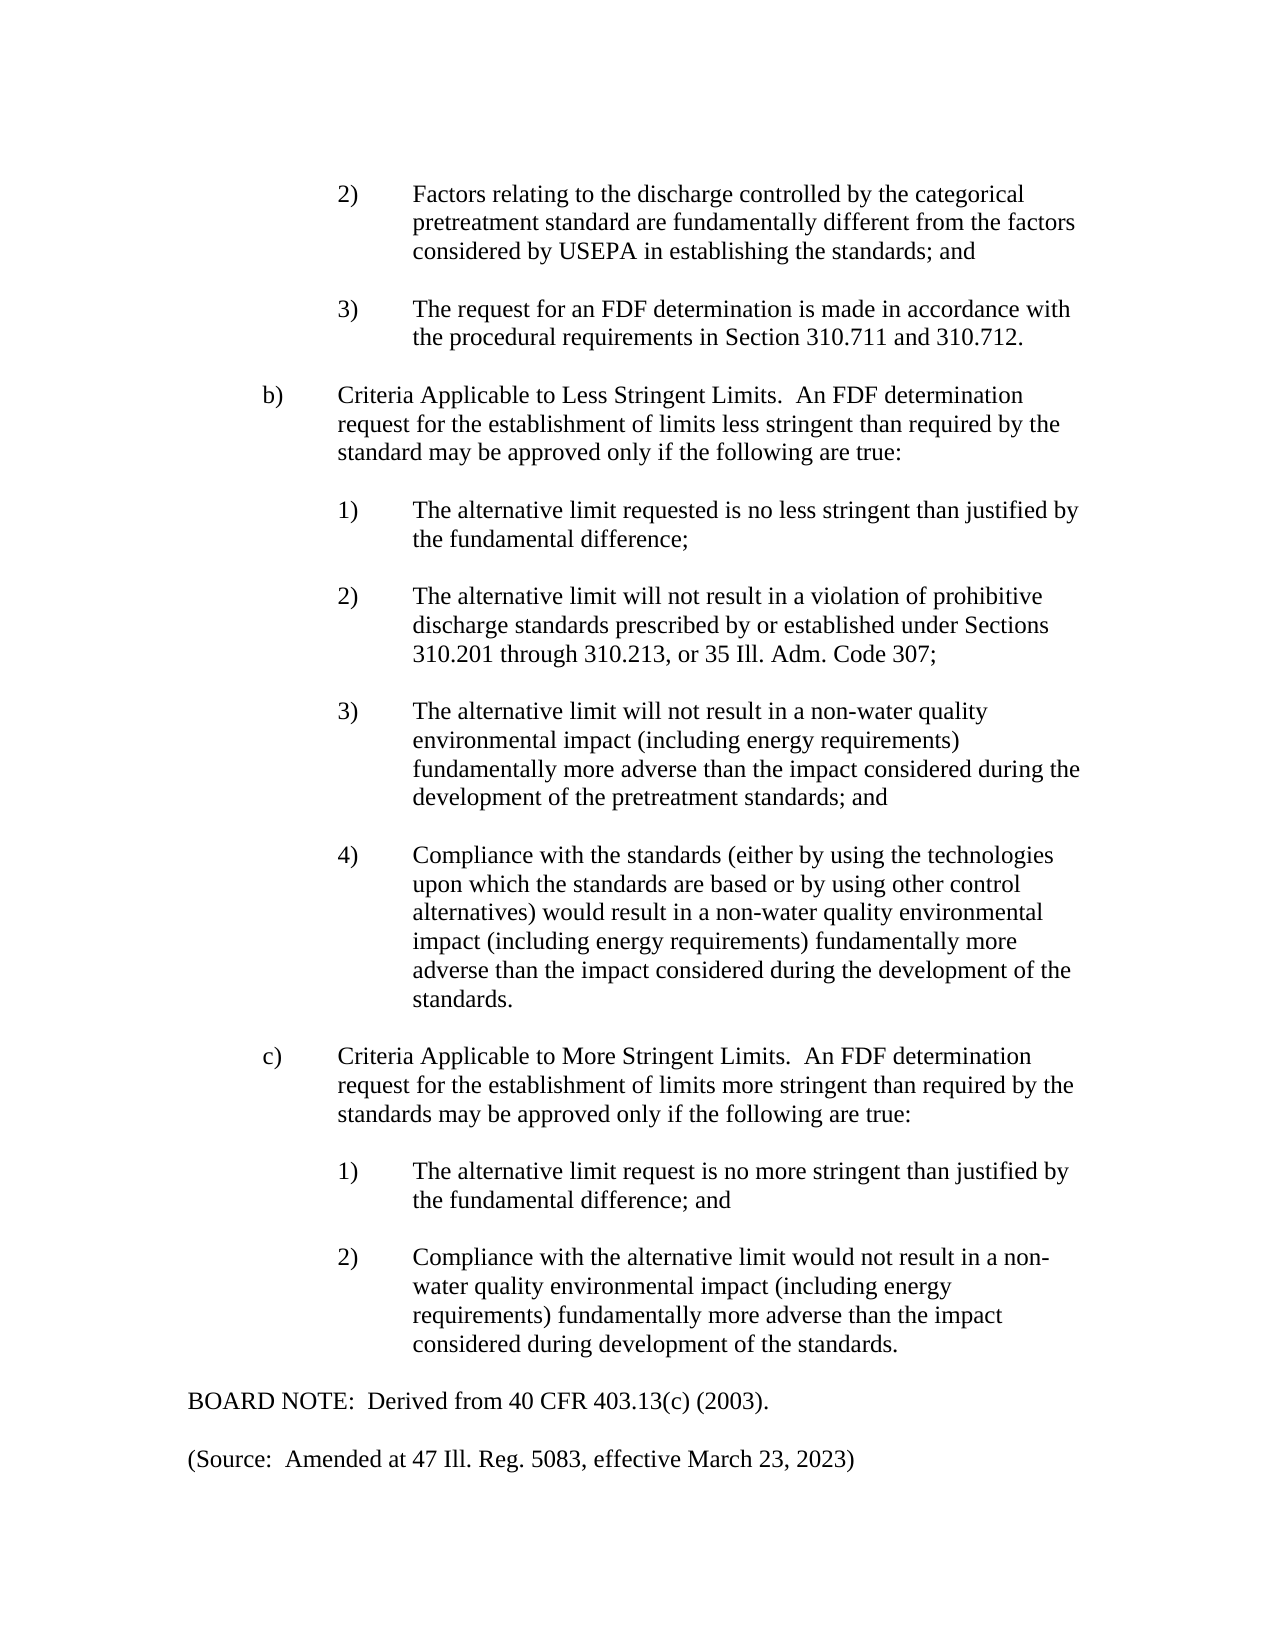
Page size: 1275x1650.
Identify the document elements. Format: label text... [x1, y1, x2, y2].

text 4) Compliance with the standards (either by using the technologies upon which the standards are based or by using other control alternatives) would result in a non-water quality environmental impact (including energy requirements) fundamentally more adverse than the impact considered during the development of the standards. [337, 840, 1087, 1012]
text b) Criteria Applicable to Less Stringent Limits. An FDF determination request for the establishment of limits less stringent than required by the standard may be approved only if the following are true: [262, 380, 1087, 466]
text (Source: Amended at 47 Ill. Reg. 5083, effective March 23, 2023) [187, 1444, 1087, 1472]
text 2) Factors relating to the discharge controlled by the categorical pretreatment standard are fundamentally different from the factors considered by USEPA in establishing the standards; and [337, 179, 1087, 265]
text 1) The alternative limit request is no more stringent than justified by the fundamental difference; and [337, 1156, 1087, 1214]
text 1) The alternative limit requested is no less stringent than justified by the fundamental difference; [337, 495, 1087, 552]
text BOARD NOTE: Derived from 40 CFR 403.13(c) (2003). [187, 1386, 1087, 1415]
text 3) The alternative limit will not result in a non-water quality environmental impact (including energy requirements) fundamentally more adverse than the impact considered during the development of the pretreatment standards; and [337, 696, 1087, 811]
text 3) The request for an FDF determination is made in accordance with the procedural requirements in Section 310.711 and 310.712. [337, 294, 1087, 351]
text 2) The alternative limit will not result in a violation of prohibitive discharge standards prescribed by or established under Sections 310.201 through 310.213, or 35 Ill. Adm. Code 307; [337, 581, 1087, 667]
text 2) Compliance with the alternative limit would not result in a non-water quality environmental impact (including energy requirements) fundamentally more adverse than the impact considered during development of the standards. [337, 1242, 1087, 1357]
text c) Criteria Applicable to More Stringent Limits. An FDF determination request for the establishment of limits more stringent than required by the standards may be approved only if the following are true: [262, 1041, 1087, 1127]
